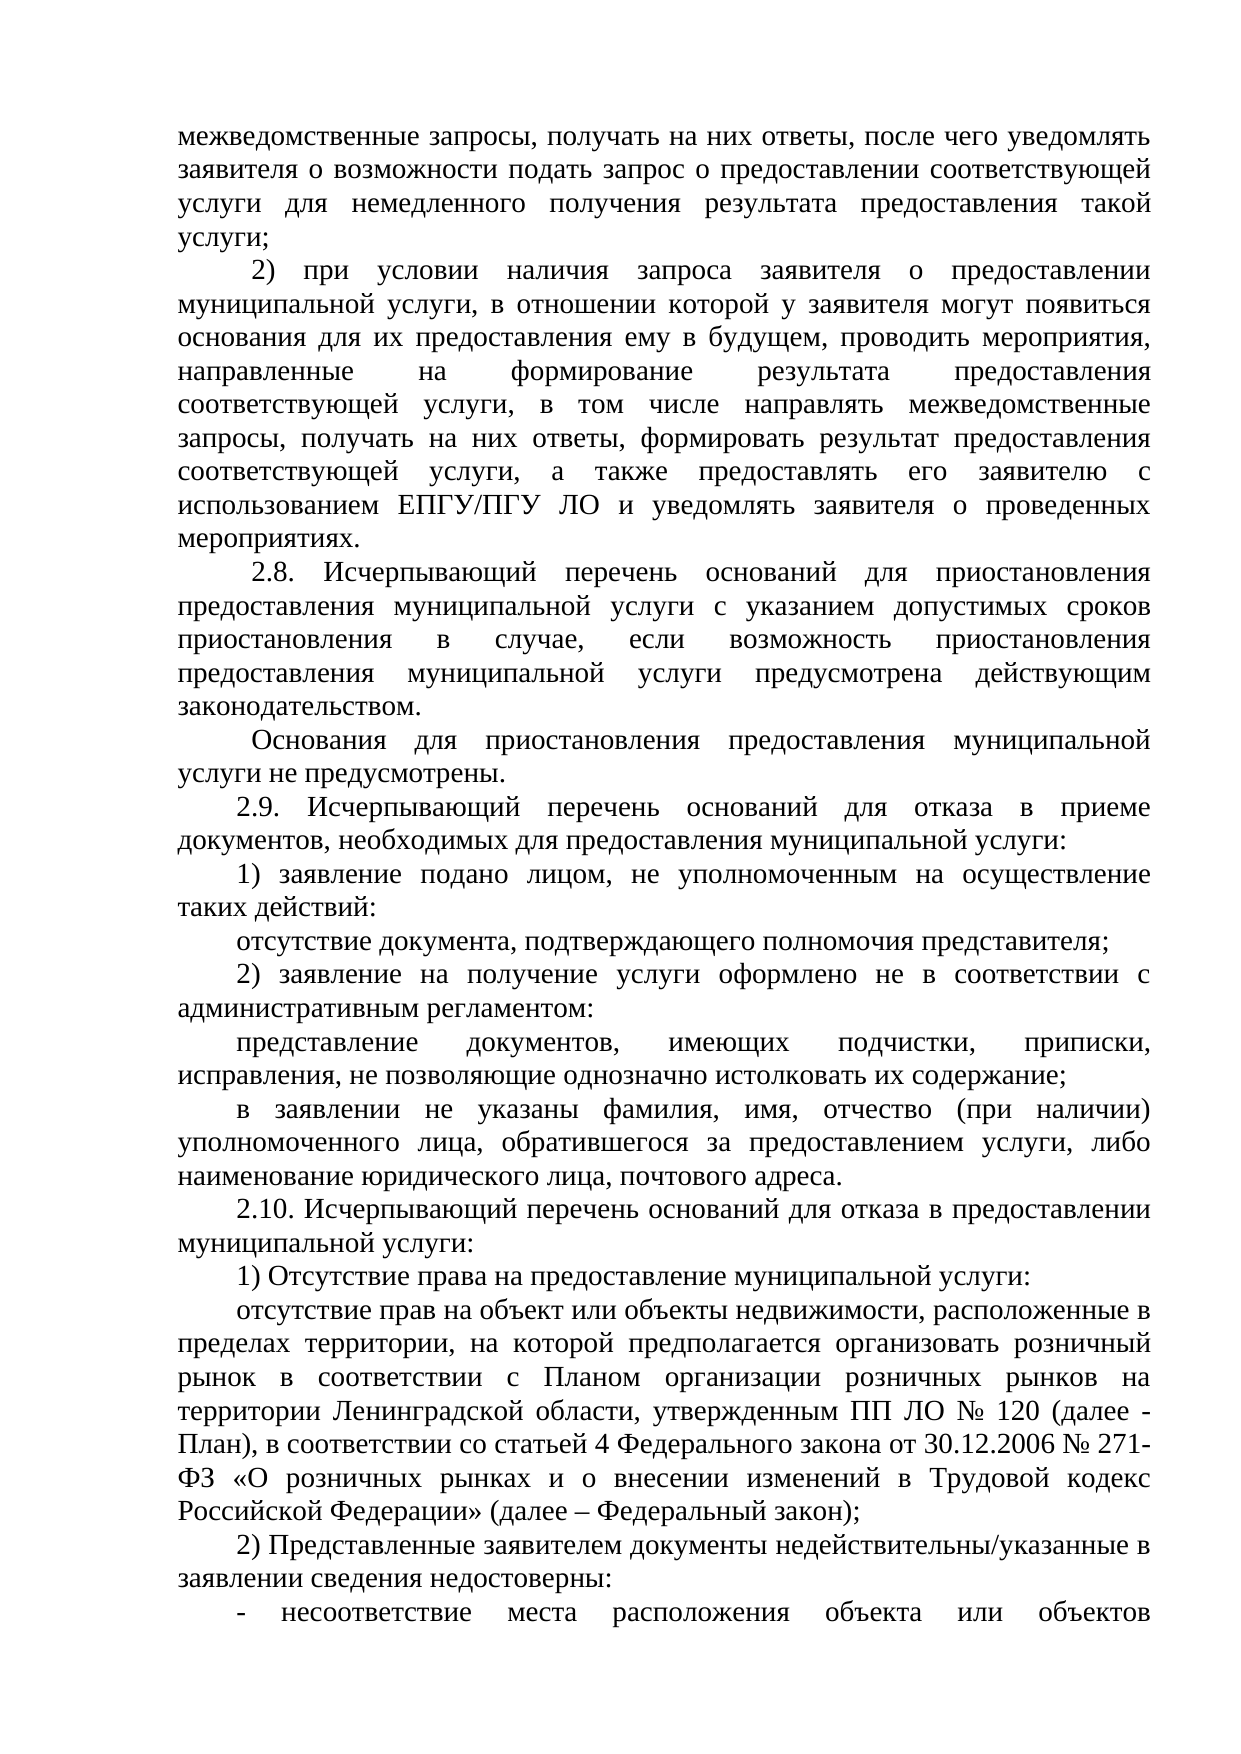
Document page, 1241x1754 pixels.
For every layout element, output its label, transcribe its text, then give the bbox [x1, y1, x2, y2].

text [177, 1594, 1152, 1627]
text 2) при условии наличия запроса заявителя о предоставлении муниципальной услуги, в отношении которой у заявителя могут появиться основания для их предоставления ему в будущем, проводить мероприятия, направленные на формирование результата предоставления соответствующей услуги, в том числе направлять межведомственные запросы, получать на них ответы, формировать результат предоставления соответствующей услуги, а также предоставлять его заявителю с использованием ЕПГУ/ПГУ ЛО и уведомлять заявителя о проведенных мероприятиях. [177, 252, 1152, 554]
text 2.10. Исчерпывающий перечень оснований для отказа в предоставлении муниципальной услуги: [177, 1191, 1152, 1258]
text 2.8. Исчерпывающий перечень оснований для приостановления предоставления муниципальной услуги с указанием допустимых сроков приостановления в случае, если возможность приостановления предоставления муниципальной услуги предусмотрена действующим законодательством. [177, 554, 1152, 722]
text отсутствие прав на объект или объекты недвижимости, расположенные в пределах территории, на которой предполагается организовать розничный рынок в соответствии с Планом организации розничных рынков на территории Ленинградской области, утвержденным ПП ЛО № 120 (далее - План), в соответствии со статьей 4 Федерального закона от 30.12.2006 № 271-ФЗ «О розничных рынках и о внесении изменений в Трудовой кодекс Российской Федерации» (далее – Федеральный закон); [177, 1292, 1152, 1527]
text Основания для приостановления предоставления муниципальной услуги не предусмотрены. [177, 722, 1152, 789]
text отсутствие документа, подтверждающего полномочия представителя; [177, 923, 1152, 957]
text 2) заявление на получение услуги оформлено не в соответствии с административным регламентом: [177, 957, 1152, 1024]
text представление документов, имеющих подчистки, приписки, исправления, не позволяющие однозначно истолковать их содержание; [177, 1024, 1152, 1091]
text 2.9. Исчерпывающий перечень оснований для отказа в приеме документов, необходимых для предоставления муниципальной услуги: [177, 789, 1152, 856]
text в заявлении не указаны фамилия, имя, отчество (при наличии) уполномоченного лица, обратившегося за предоставлением услуги, либо наименование юридического лица, почтового адреса. [177, 1091, 1152, 1191]
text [177, 118, 1152, 252]
text 1) Отсутствие права на предоставление муниципальной услуги: [177, 1258, 1152, 1292]
text 1) заявление подано лицом, не уполномоченным на осуществление таких действий: [177, 856, 1152, 923]
text 2) Представленные заявителем документы недействительны/указанные в заявлении сведения недостоверны: [177, 1527, 1152, 1594]
